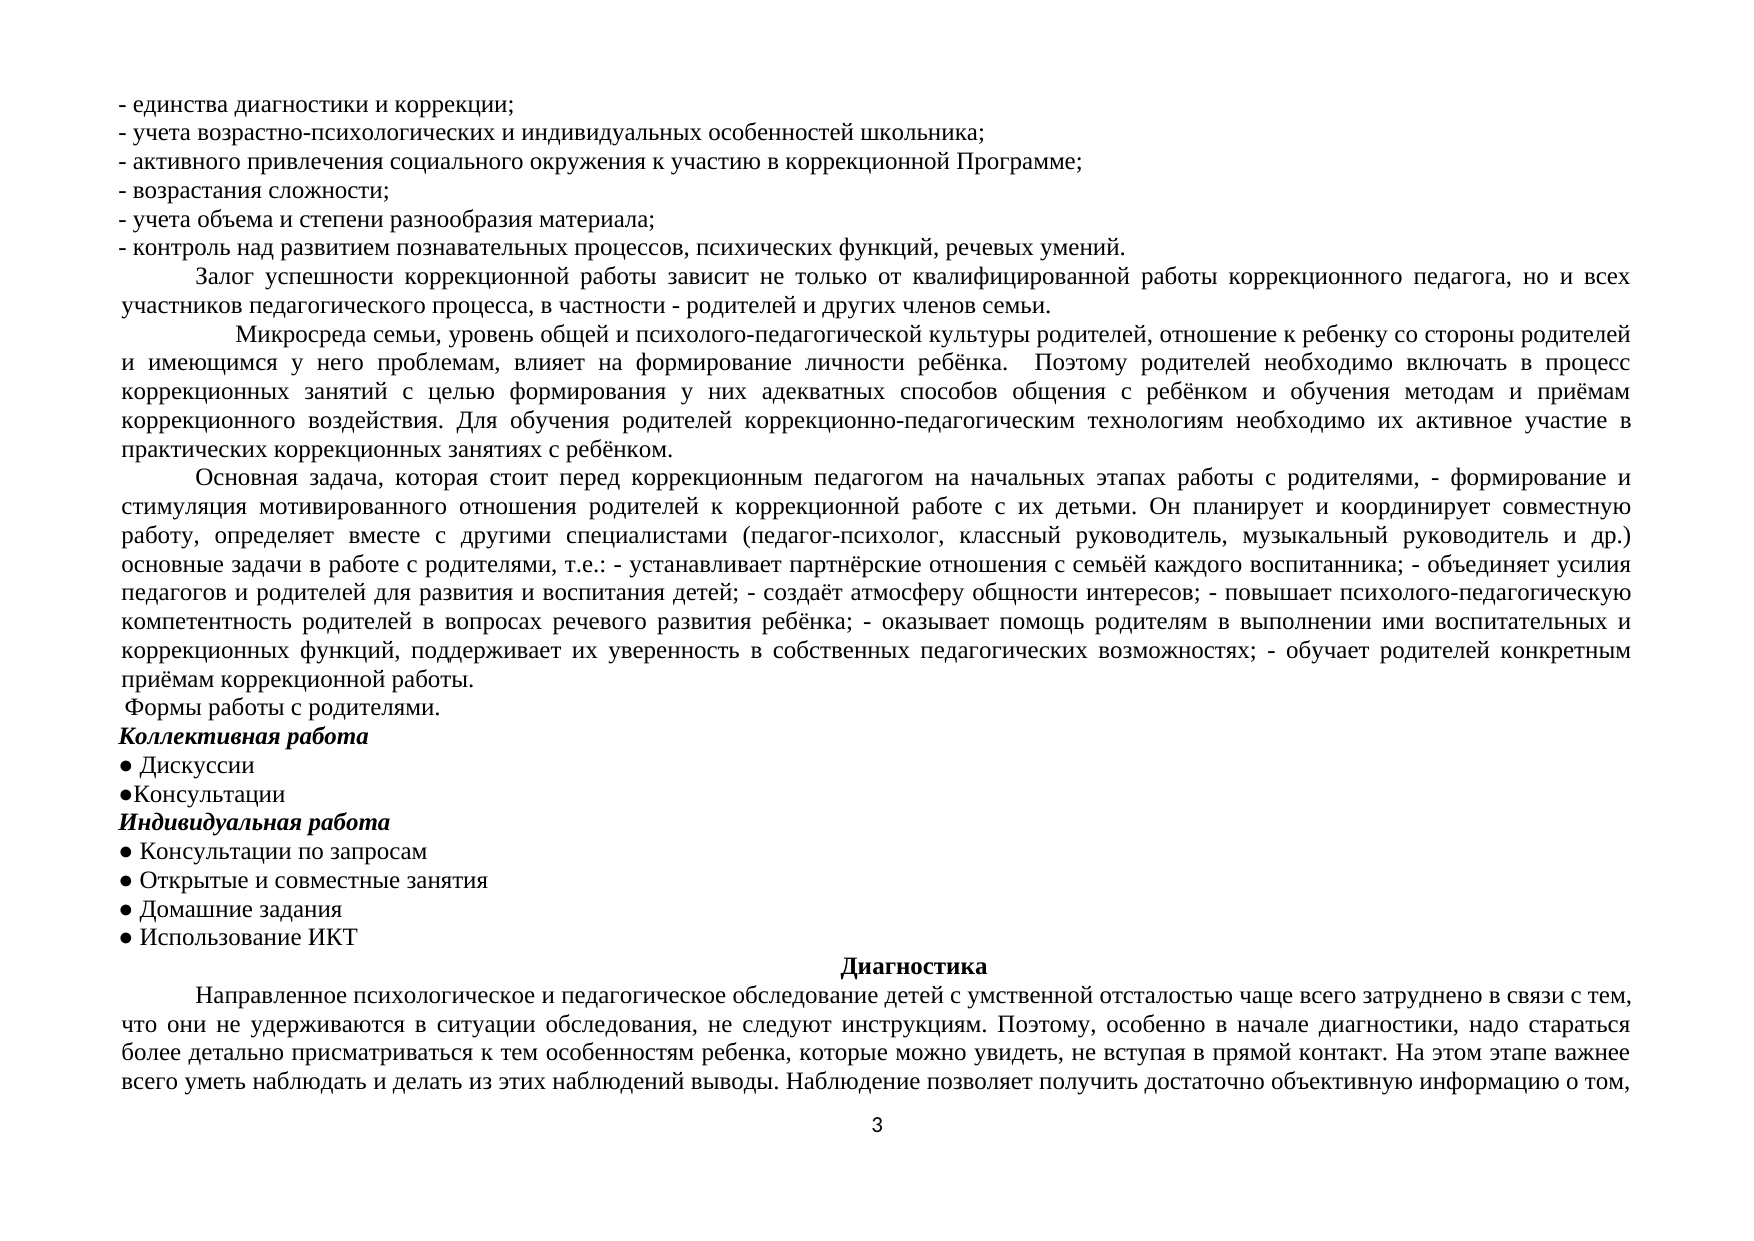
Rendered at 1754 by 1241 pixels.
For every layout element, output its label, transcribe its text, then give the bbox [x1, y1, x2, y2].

text ● Домашние задания [118, 894, 1636, 922]
text - контроль над развитием познавательных процессов, психических функций, речевых умений. [118, 232, 1636, 261]
text Микросреда семьи, уровень общей и психолого-педагогической культуры родителей, отношение к ребенку со стороны родителей и имеющимся у него проблемам, влияет на формирование личности ребёнка. Поэтому родителей необходимо включать в процесс коррекционных занятий с целью формирования у них адекватных способов общения с ребёнком и обучения методам и приёмам коррекционного воздействия. Для обучения родителей коррекционно-педагогическим технологиям необходимо их активное участие в практических коррекционных занятиях с ребёнком. [121, 319, 1633, 462]
text Диагностика [121, 951, 1633, 980]
text Коллективная работа [118, 721, 1636, 750]
text - учета возрастно-психологических и индивидуальных особенностей школьника; [118, 117, 1636, 146]
text Формы работы с родителями. [118, 692, 1636, 721]
text Залог успешности коррекционной работы зависит не только от квалифицированной работы коррекционного педагога, но и всех участников педагогического процесса, в частности - родителей и других членов семьи. [121, 261, 1633, 319]
text ● Использование ИКТ [118, 922, 1636, 951]
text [121, 980, 1633, 1095]
text ●Консультации [118, 779, 1636, 807]
text ● Консультации по запросам [118, 836, 1636, 865]
text Индивидуальная работа [118, 807, 1636, 836]
text Основная задача, которая стоит перед коррекционным педагогом на начальных этапах работы с родителями, - формирование и стимуляция мотивированного отношения родителей к коррекционной работе с их детьми. Он планирует и координирует совместную работу, определяет вместе с другими специалистами (педагог-психолог, классный руководитель, музыкальный руководитель и др.) основные задачи в работе с родителями, т.е.: - устанавливает партнёрские отношения с семьёй каждого воспитанника; - объединяет усилия педагогов и родителей для развития и воспитания детей; - создаёт атмосферу общности интересов; - повышает психолого-педагогическую компетентность родителей в вопросах речевого развития ребёнка; - оказывает помощь родителям в выполнении ими воспитательных и коррекционных функций, поддерживает их уверенность в собственных педагогических возможностях; - обучает родителей конкретным приёмам коррекционной работы. [121, 462, 1633, 692]
text ● Дискуссии [118, 750, 1636, 779]
text - учета объема и степени разнообразия материала; [118, 204, 1636, 232]
text - активного привлечения социального окружения к участию в коррекционной Программе; [118, 146, 1636, 175]
text - возрастания сложности; [118, 175, 1636, 204]
text ● Открытые и совместные занятия [118, 865, 1636, 894]
text - единства диагностики и коррекции; [118, 89, 1636, 117]
